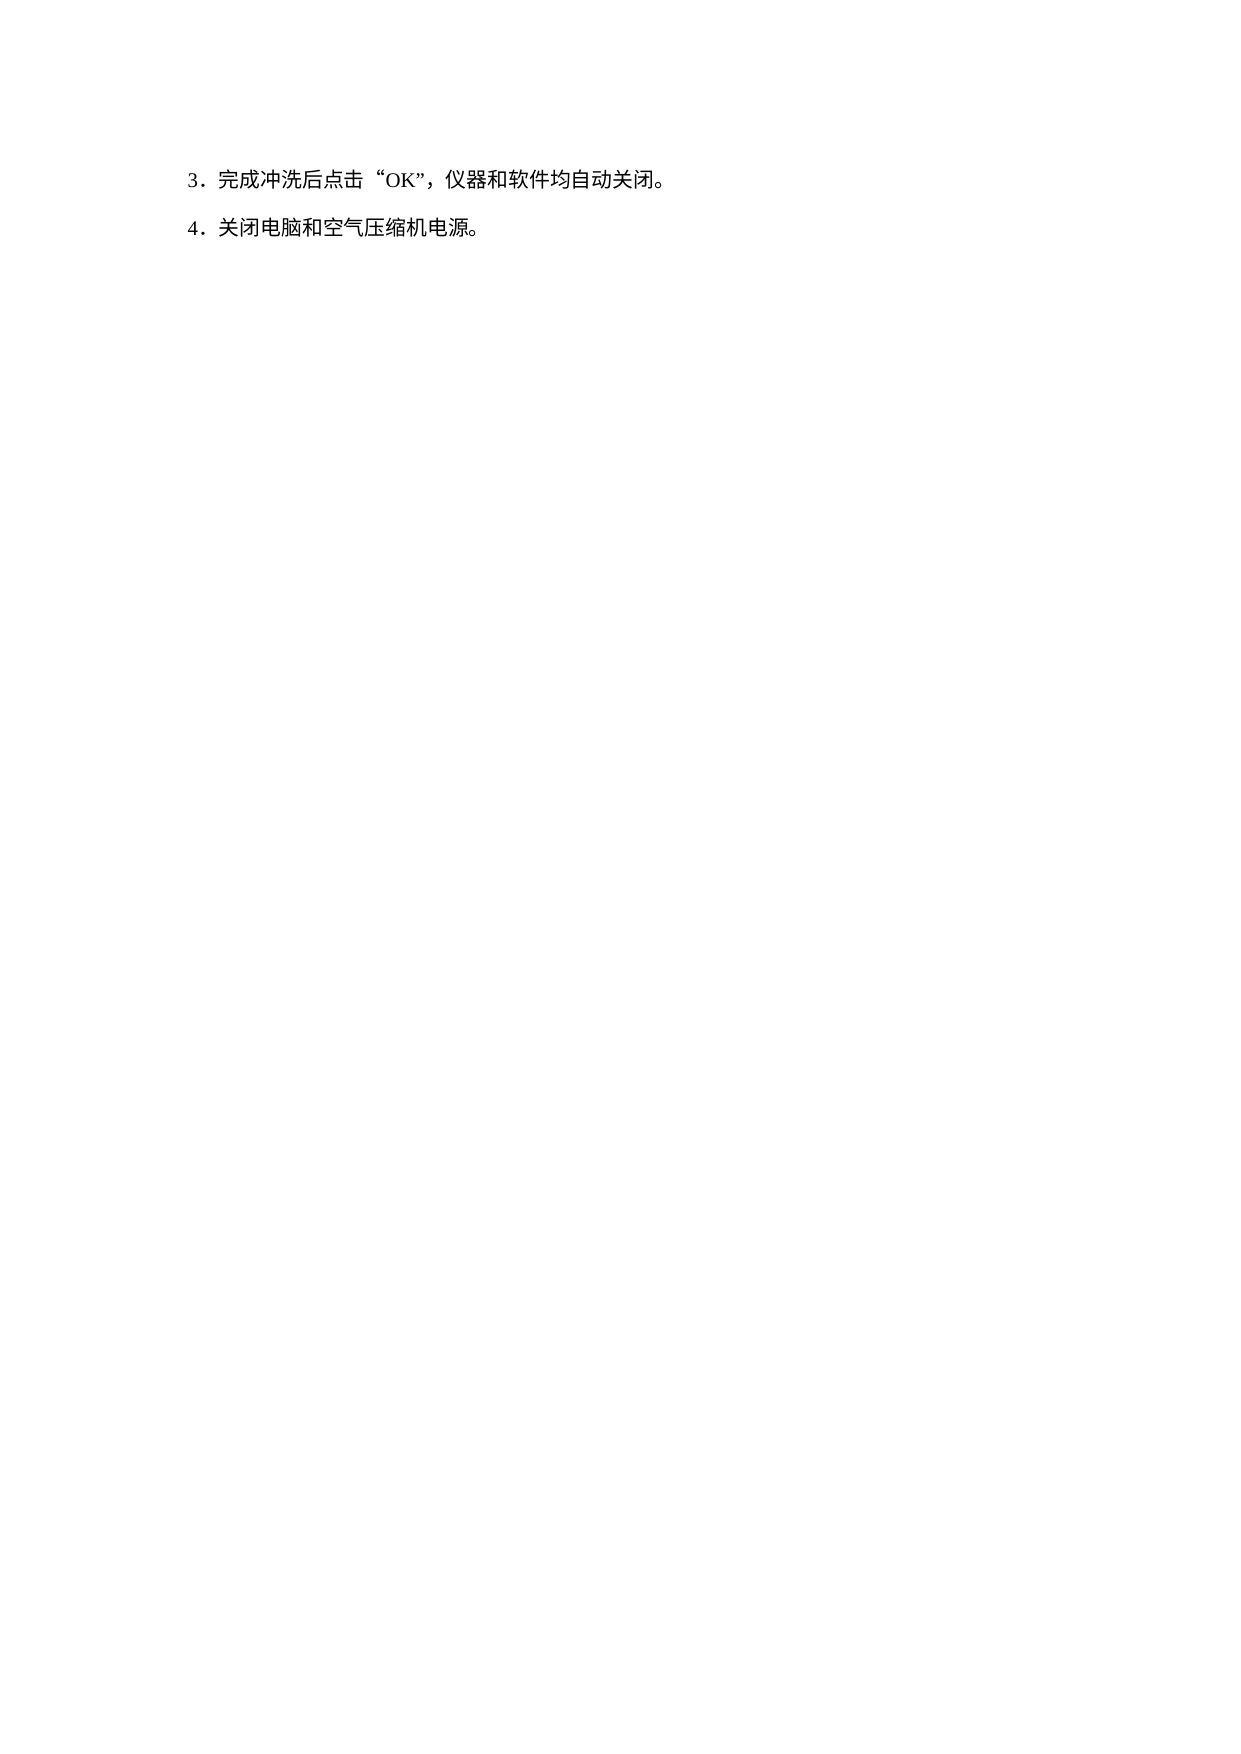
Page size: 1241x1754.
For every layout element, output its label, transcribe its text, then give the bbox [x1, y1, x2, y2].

text 4．关闭电脑和空气压缩机电源。 [187, 209, 1053, 242]
text 3．完成冲洗后点击“OK”，仪器和软件均自动关闭。 [187, 162, 1053, 194]
